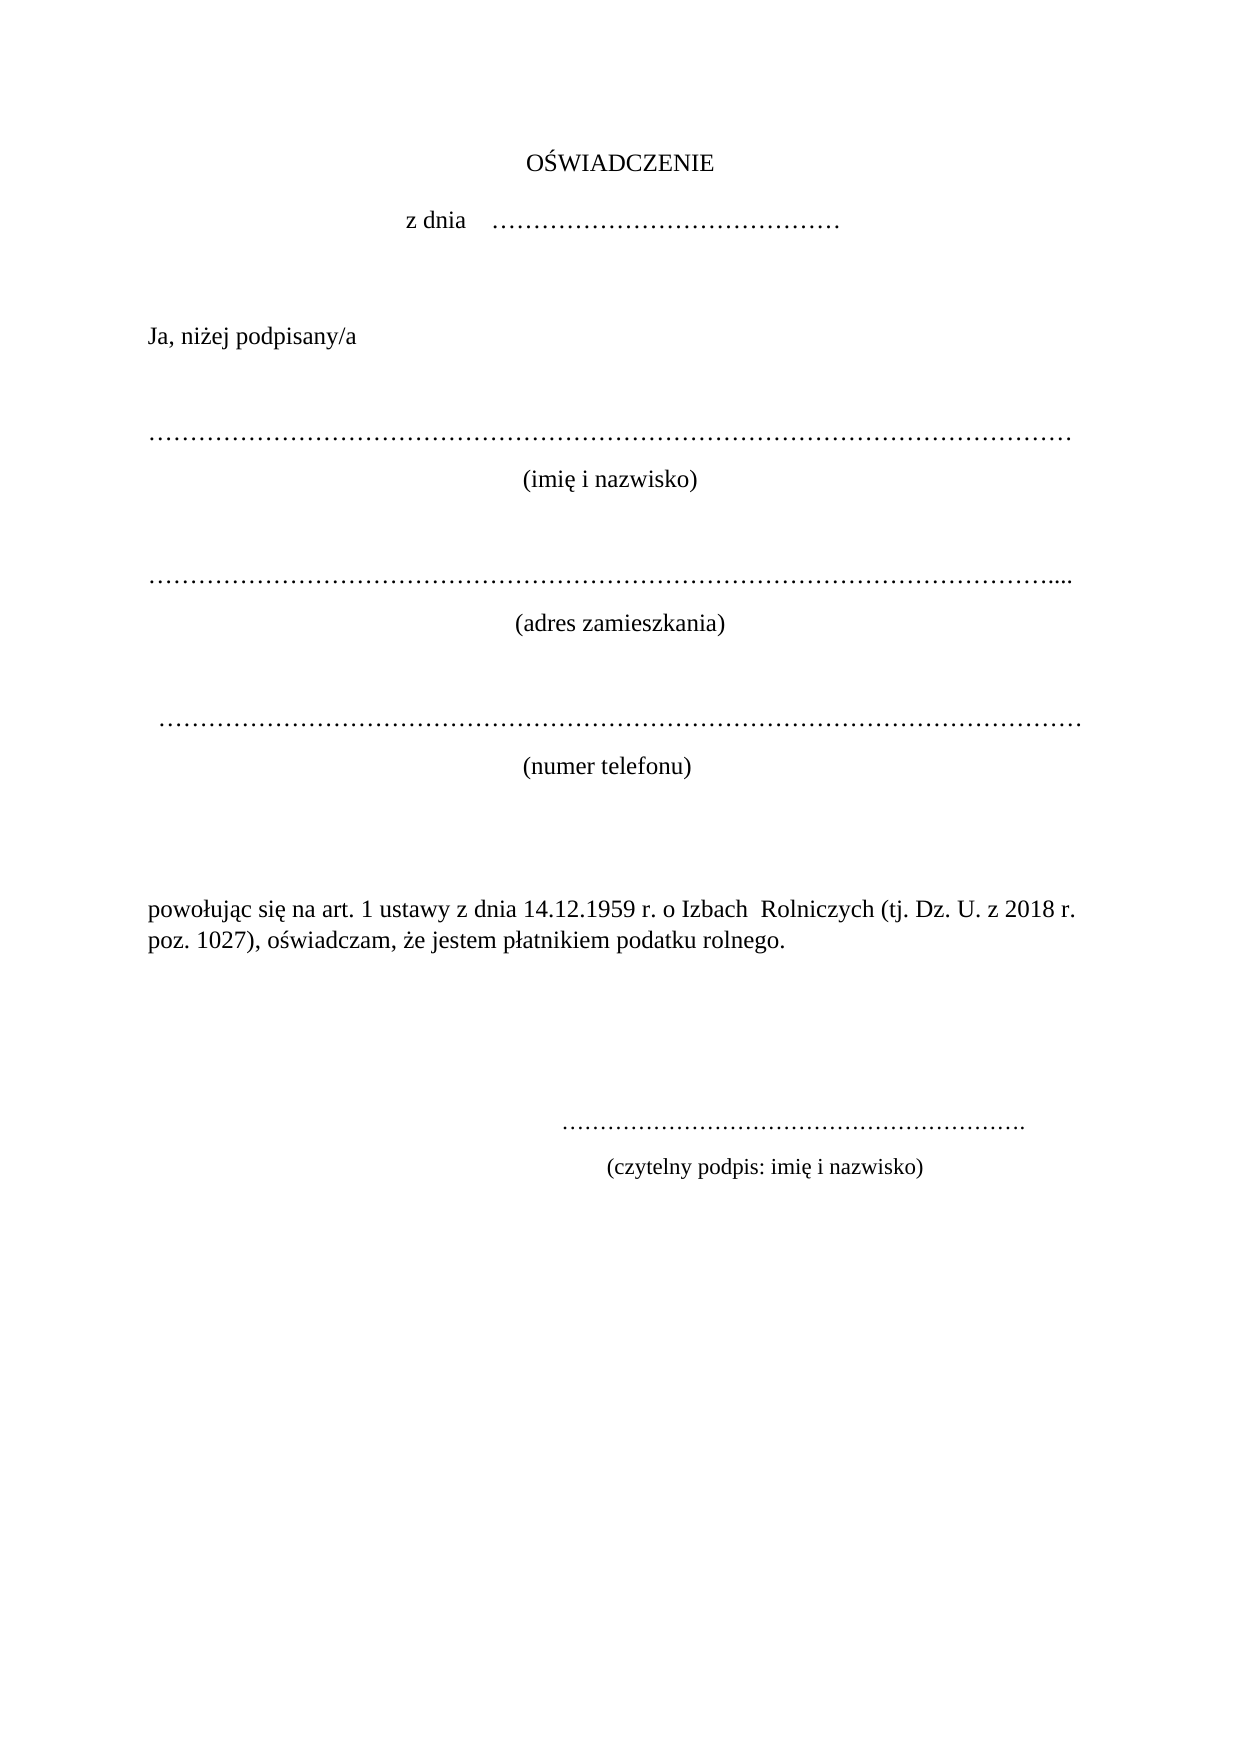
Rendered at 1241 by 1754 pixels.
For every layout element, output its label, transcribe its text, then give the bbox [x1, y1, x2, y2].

text z dnia …………………………………… [148, 206, 1093, 234]
text (imię i nazwisko) [448, 464, 1093, 493]
text (numer telefonu) [448, 751, 1093, 779]
text OŚWIADCZENIE [148, 148, 1093, 176]
text powołując się na art. 1 ustawy z dnia 14.12.1959 r. o Izbach Rolniczych (tj. Dz. U. z 2018 r. poz. 1027), oświadczam, że jestem płatnikiem podatku rolnego. [148, 894, 1093, 954]
text ………………………………………………………………………………………………… [148, 417, 1093, 446]
text ……………………………………………………. [561, 1108, 1093, 1134]
text ………………………………………………………………………………………………… [148, 703, 1093, 732]
text ……………………………………………………………………………………………….... [148, 560, 1093, 589]
text Ja, niżej podpisany/a [148, 321, 1093, 350]
text (adres zamieszkania) [148, 608, 1093, 636]
text (czytelny podpis: imię i nazwisko) [561, 1153, 1093, 1179]
